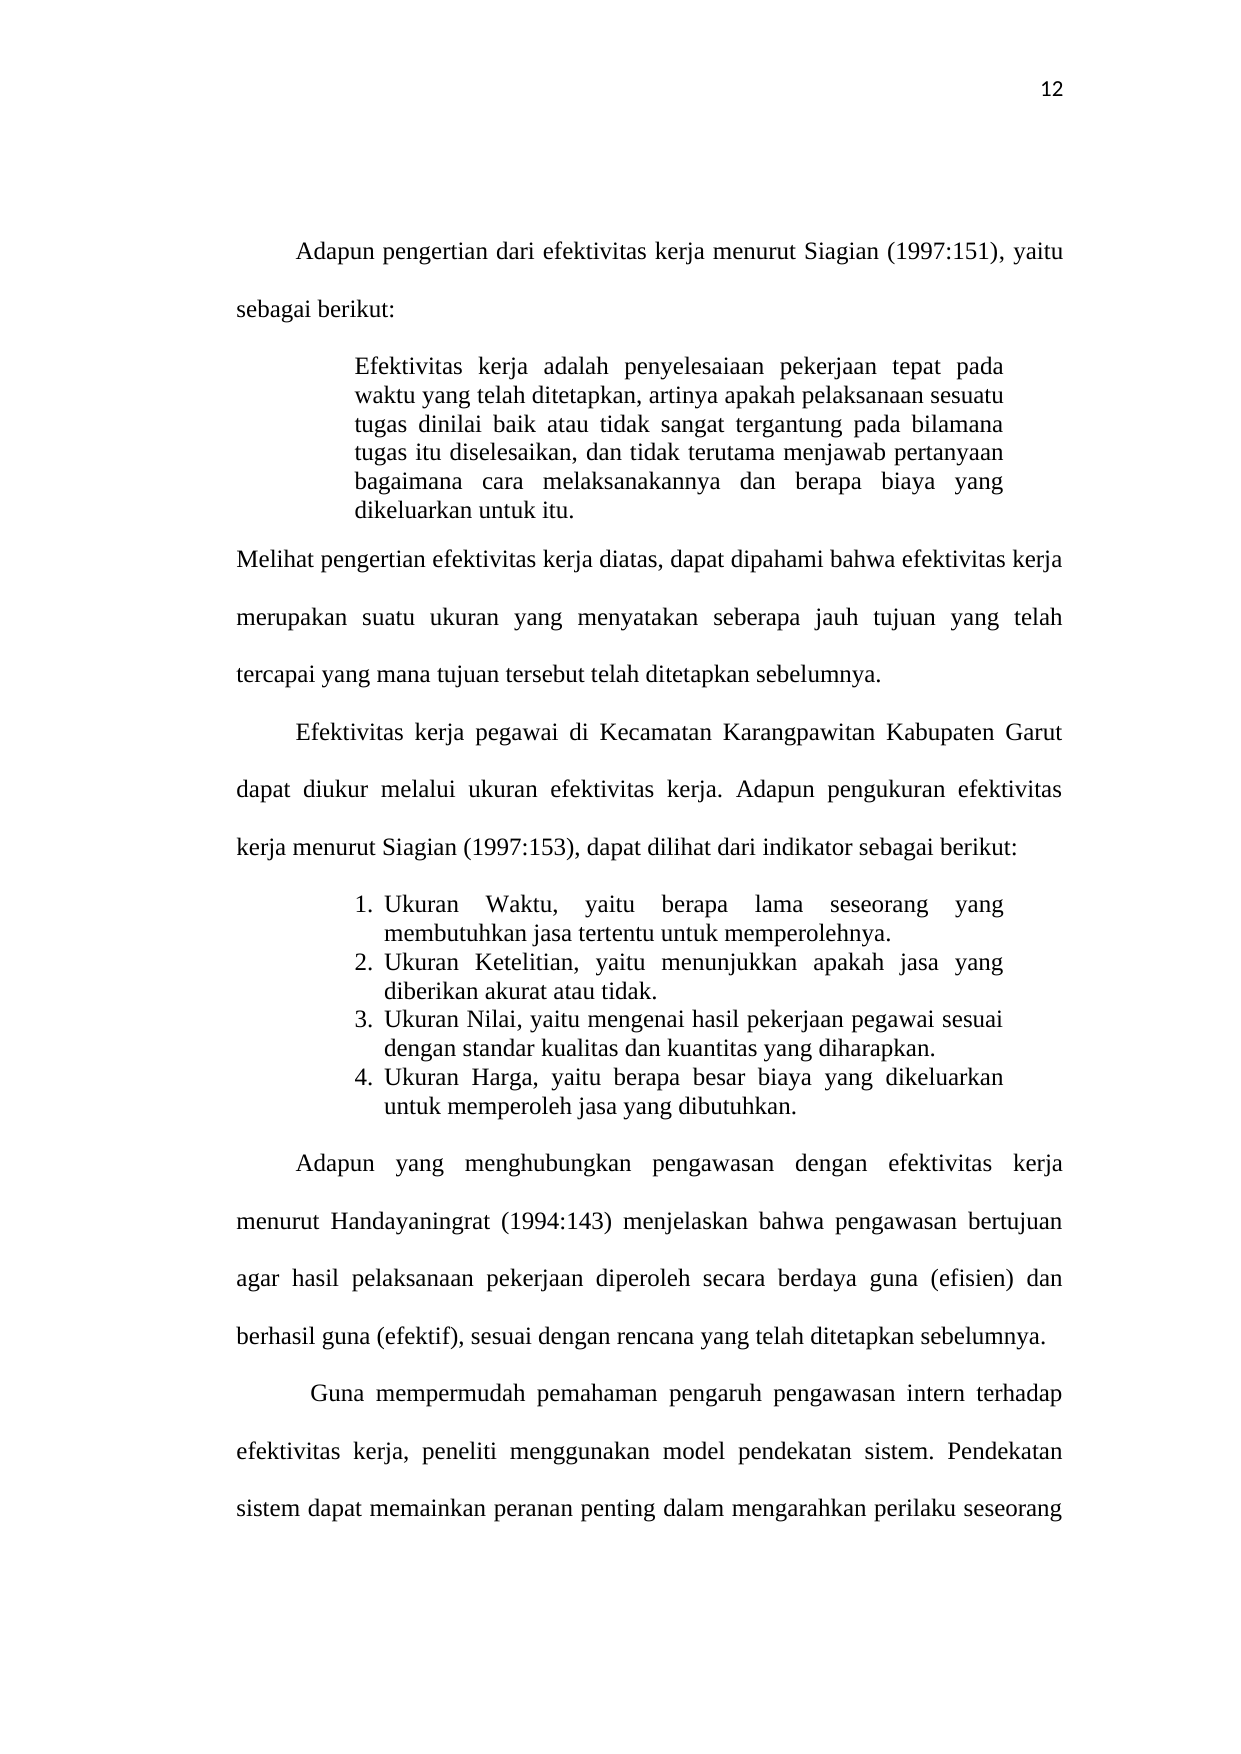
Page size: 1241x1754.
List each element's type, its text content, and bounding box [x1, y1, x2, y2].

text Melihat pengertian efektivitas kerja diatas, dapat dipahami bahwa efektivitas kerja merupakan suatu ukuran yang menyatakan seberapa jauh tujuan yang telah tercapai yang mana tujuan tersebut telah ditetapkan sebelumnya. [236, 544, 1063, 688]
list Ukuran Waktu, yaitu berapa lama seseorang yang membutuhkan jasa tertentu untuk memperolehnya. [354, 889, 1004, 947]
text Adapun yang menghubungkan pengawasan dengan efektivitas kerja menurut Handayaningrat (1994:143) menjelaskan bahwa pengawasan bertujuan agar hasil pelaksanaan pekerjaan diperoleh secara berdaya guna (efisien) dan berhasil guna (efektif), sesuai dengan rencana yang telah ditetapkan sebelumnya. [236, 1148, 1063, 1349]
text Efektivitas kerja adalah penyelesaiaan pekerjaan tepat pada waktu yang telah ditetapkan, artinya apakah pelaksanaan sesuatu tugas dinilai baik atau tidak sangat tergantung pada bilamana tugas itu diselesaikan, dan tidak terutama menjawab pertanyaan bagaimana cara melaksanakannya dan berapa biaya yang dikeluarkan untuk itu. [354, 351, 1004, 524]
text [236, 1378, 1063, 1522]
list Ukuran Harga, yaitu berapa besar biaya yang dikeluarkan untuk memperoleh jasa yang dibutuhkan. [354, 1062, 1004, 1119]
text Efektivitas kerja pegawai di Kecamatan Karangpawitan Kabupaten Garut dapat diukur melalui ukuran efektivitas kerja. Adapun pengukuran efektivitas kerja menurut Siagian (1997:153), dapat dilihat dari indikator sebagai berikut: [236, 717, 1063, 861]
list Ukuran Ketelitian, yaitu menunjukkan apakah jasa yang diberikan akurat atau tidak. [354, 947, 1004, 1004]
list Ukuran Nilai, yaitu mengenai hasil pekerjaan pegawai sesuai dengan standar kualitas dan kuantitas yang diharapkan. [354, 1004, 1004, 1062]
text Adapun pengertian dari efektivitas kerja menurut Siagian (1997:151), yaitu sebagai berikut: [236, 236, 1063, 322]
